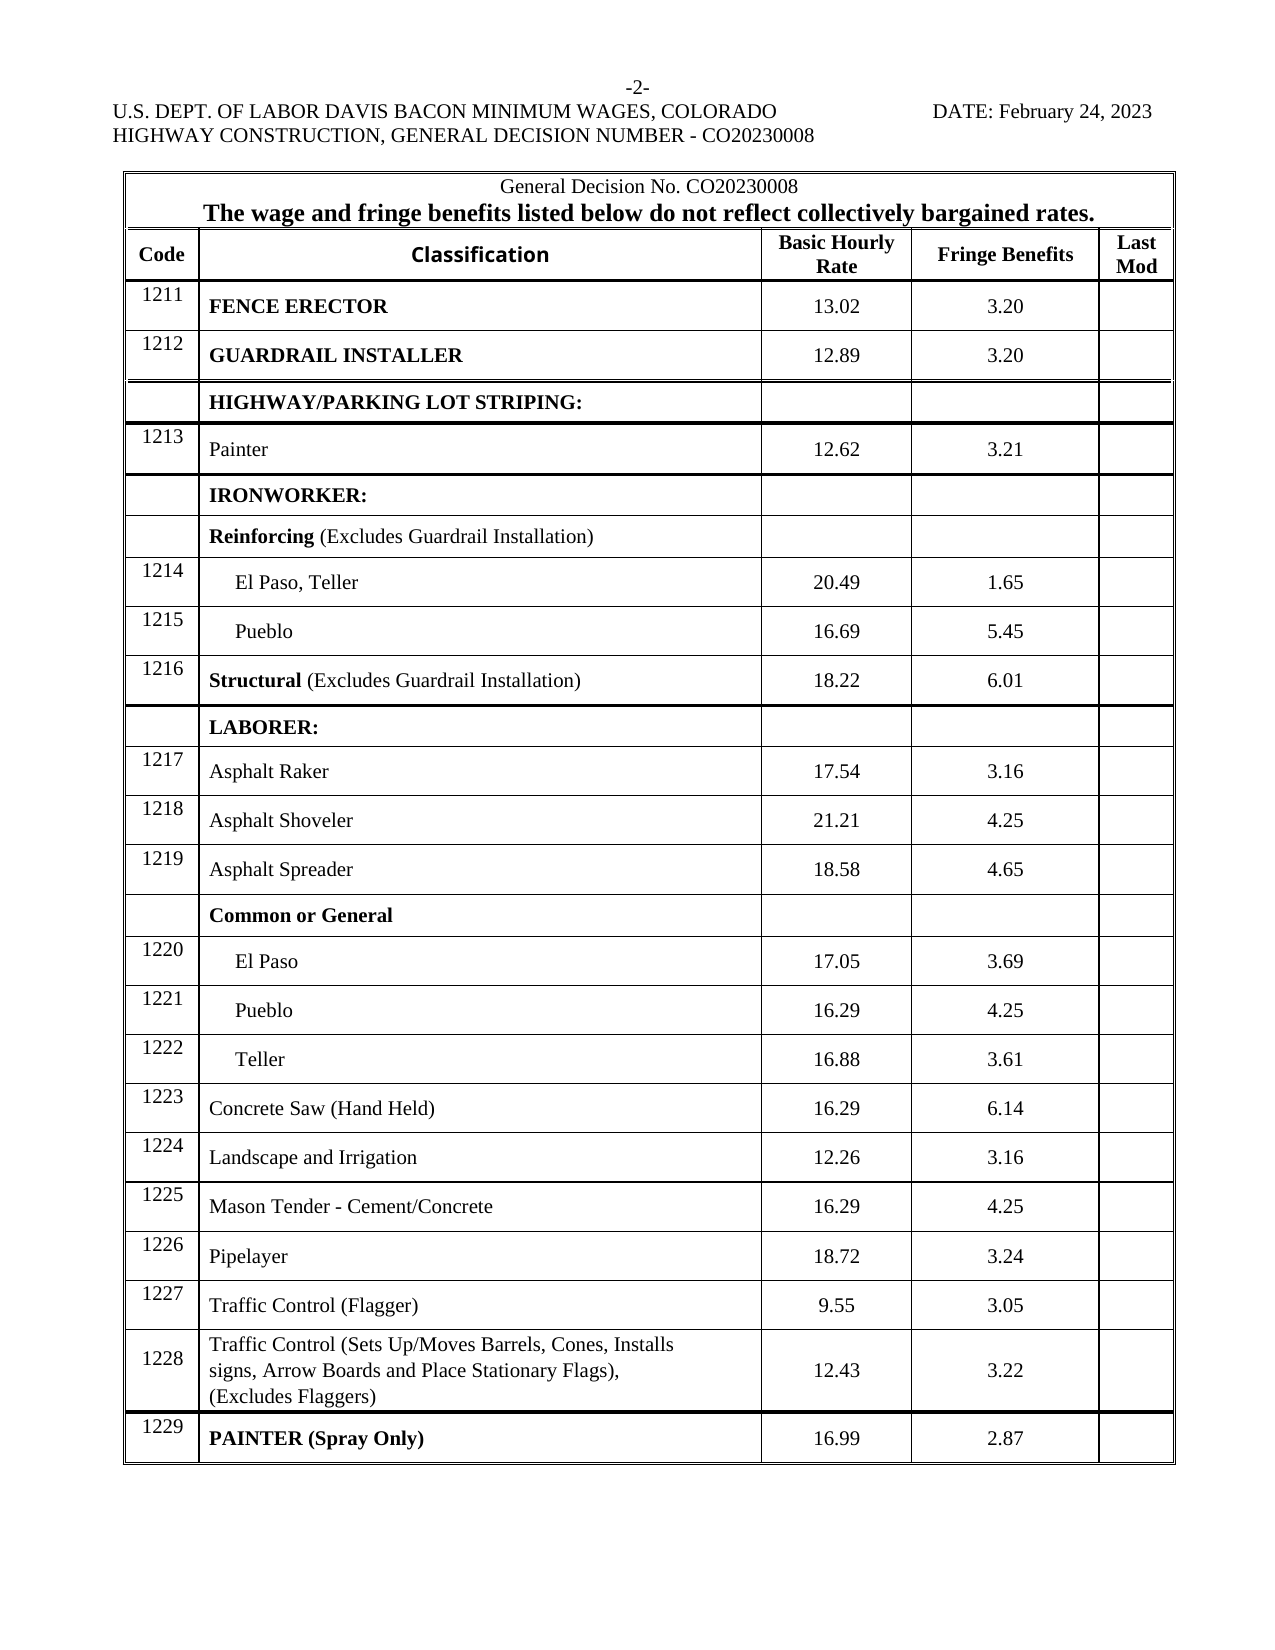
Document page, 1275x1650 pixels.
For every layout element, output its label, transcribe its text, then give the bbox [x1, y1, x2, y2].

table_cell [126, 937, 198, 985]
table_cell [126, 707, 198, 746]
table_cell [1100, 845, 1173, 893]
table_cell 17.54 [762, 747, 911, 795]
table_cell 12.89 [762, 331, 911, 379]
table_cell [126, 747, 198, 795]
table_cell 4.25 [912, 796, 1098, 844]
table_cell [126, 1183, 198, 1231]
table_cell 16.99 [762, 1414, 911, 1462]
table_cell [1100, 1330, 1173, 1410]
table_cell 16.29 [762, 1084, 911, 1132]
table_cell [1100, 331, 1173, 379]
table_cell IRONWORKER: [200, 476, 761, 514]
table_cell FENCE ERECTOR [200, 282, 761, 330]
table_cell [126, 331, 198, 379]
table_cell [126, 607, 198, 655]
table_cell [1100, 656, 1173, 704]
table_cell [912, 516, 1098, 557]
table_cell Common or General [200, 895, 761, 936]
table_cell Concrete Saw (Hand Held) [200, 1084, 761, 1132]
table_cell [1100, 747, 1173, 795]
table_cell [762, 516, 911, 557]
table_cell Pueblo [200, 986, 761, 1034]
table_cell [126, 282, 198, 330]
table_cell PAINTER (Spray Only) [200, 1414, 761, 1462]
table_cell [1100, 796, 1173, 844]
table_cell 3.20 [912, 331, 1098, 379]
table_cell [1100, 558, 1173, 606]
table_cell [912, 707, 1098, 746]
table_cell Mason Tender - Cement/Concrete [200, 1183, 761, 1231]
table_cell 12.43 [762, 1330, 911, 1410]
table_cell [1100, 1232, 1173, 1280]
table_cell Basic Hourly Rate [762, 230, 911, 278]
table_cell Asphalt Raker [200, 747, 761, 795]
table_cell 13.02 [762, 282, 911, 330]
table_cell Landscape and Irrigation [200, 1133, 761, 1181]
table_cell 16.69 [762, 607, 911, 655]
table_cell 3.21 [912, 425, 1098, 473]
table_cell Fringe Benefits [912, 230, 1098, 278]
table_cell [1100, 1183, 1173, 1231]
table_cell 3.05 [912, 1281, 1098, 1329]
table_cell 3.20 [912, 282, 1098, 330]
table_cell [126, 1330, 198, 1410]
table_cell El Paso, Teller [200, 558, 761, 606]
table_cell [1100, 607, 1173, 655]
table_cell 16.29 [762, 1183, 911, 1231]
table_cell [1100, 476, 1173, 514]
table_cell 3.69 [912, 937, 1098, 985]
table_cell [1100, 1084, 1173, 1132]
table_cell [912, 383, 1098, 421]
table_cell [126, 1133, 198, 1181]
table_cell 18.58 [762, 845, 911, 893]
table_cell Reinforcing (Excludes Guardrail Installation) [200, 516, 761, 557]
table_cell 16.29 [762, 986, 911, 1034]
table_cell [126, 656, 198, 704]
table_cell [126, 476, 198, 514]
table_cell 3.22 [912, 1330, 1098, 1410]
table_cell Painter [200, 425, 761, 473]
table_cell Asphalt Shoveler [200, 796, 761, 844]
table_cell Classification [200, 230, 761, 278]
table_cell 12.62 [762, 425, 911, 473]
table_cell [912, 476, 1098, 514]
table_cell [1100, 425, 1173, 473]
table_cell [126, 425, 198, 473]
table_cell 5.45 [912, 607, 1098, 655]
table_cell [1100, 516, 1173, 557]
table_cell Code [124, 227, 198, 278]
table_cell 6.01 [912, 656, 1098, 704]
table_cell Teller [200, 1035, 761, 1083]
table_cell Traffic Control (Flagger) [200, 1281, 761, 1329]
table_cell Structural (Excludes Guardrail Installation) [200, 656, 761, 704]
table_cell El Paso [200, 937, 761, 985]
table_cell 1.65 [912, 558, 1098, 606]
table_cell [762, 895, 911, 936]
table_header General Decision No. CO20230008 The wage and fringe benefits listed below do not reflect collectively bargained rates. [126, 174, 1173, 227]
table_cell [126, 1232, 198, 1280]
table_cell [1100, 937, 1173, 985]
table_cell 12.26 [762, 1133, 911, 1181]
table_cell [126, 1035, 198, 1083]
table_cell 6.14 [912, 1084, 1098, 1132]
table_cell Traffic Control (Sets Up/Moves Barrels, Cones, Installs signs, Arrow Boards and Place Stationary Flags), (Excludes Flaggers) [200, 1330, 761, 1410]
table_cell [1100, 282, 1173, 330]
table_cell Last Mod [1100, 227, 1174, 278]
table_cell 18.72 [762, 1232, 911, 1280]
table_cell 3.24 [912, 1232, 1098, 1280]
table_cell 4.25 [912, 1183, 1098, 1231]
table_cell [126, 1414, 198, 1462]
table_cell 3.16 [912, 747, 1098, 795]
table_cell [1100, 379, 1174, 421]
table_cell 17.05 [762, 937, 911, 985]
table_cell Pipelayer [200, 1232, 761, 1280]
table_cell [126, 986, 198, 1034]
table_cell 20.49 [762, 558, 911, 606]
table_cell [126, 845, 198, 893]
table_cell [912, 895, 1098, 936]
table_cell [126, 796, 198, 844]
table_cell 18.22 [762, 656, 911, 704]
table_cell [126, 895, 198, 936]
table_cell GUARDRAIL INSTALLER [200, 331, 761, 379]
table_cell [126, 1281, 198, 1329]
table_cell 4.25 [912, 986, 1098, 1034]
table_cell [124, 379, 198, 421]
table_cell [1100, 1035, 1173, 1083]
table_cell 3.61 [912, 1035, 1098, 1083]
table_cell 2.87 [912, 1414, 1098, 1462]
table_cell 4.65 [912, 845, 1098, 893]
table_cell [1100, 895, 1173, 936]
table_cell [1100, 1414, 1173, 1462]
table_cell 16.88 [762, 1035, 911, 1083]
table_cell [1100, 707, 1173, 746]
table_cell [126, 1084, 198, 1132]
table_cell [762, 476, 911, 514]
table_cell [762, 383, 911, 421]
table_cell [1100, 986, 1173, 1034]
table_cell LABORER: [200, 707, 761, 746]
table_cell 21.21 [762, 796, 911, 844]
table_cell [126, 558, 198, 606]
table_cell [762, 707, 911, 746]
table_cell 9.55 [762, 1281, 911, 1329]
table_cell [126, 516, 198, 557]
table_cell Asphalt Spreader [200, 845, 761, 893]
table_cell 3.16 [912, 1133, 1098, 1181]
table_cell [1100, 1281, 1173, 1329]
table_cell HIGHWAY/PARKING LOT STRIPING: [200, 383, 761, 421]
table_cell Pueblo [200, 607, 761, 655]
table_cell [1100, 1133, 1173, 1181]
